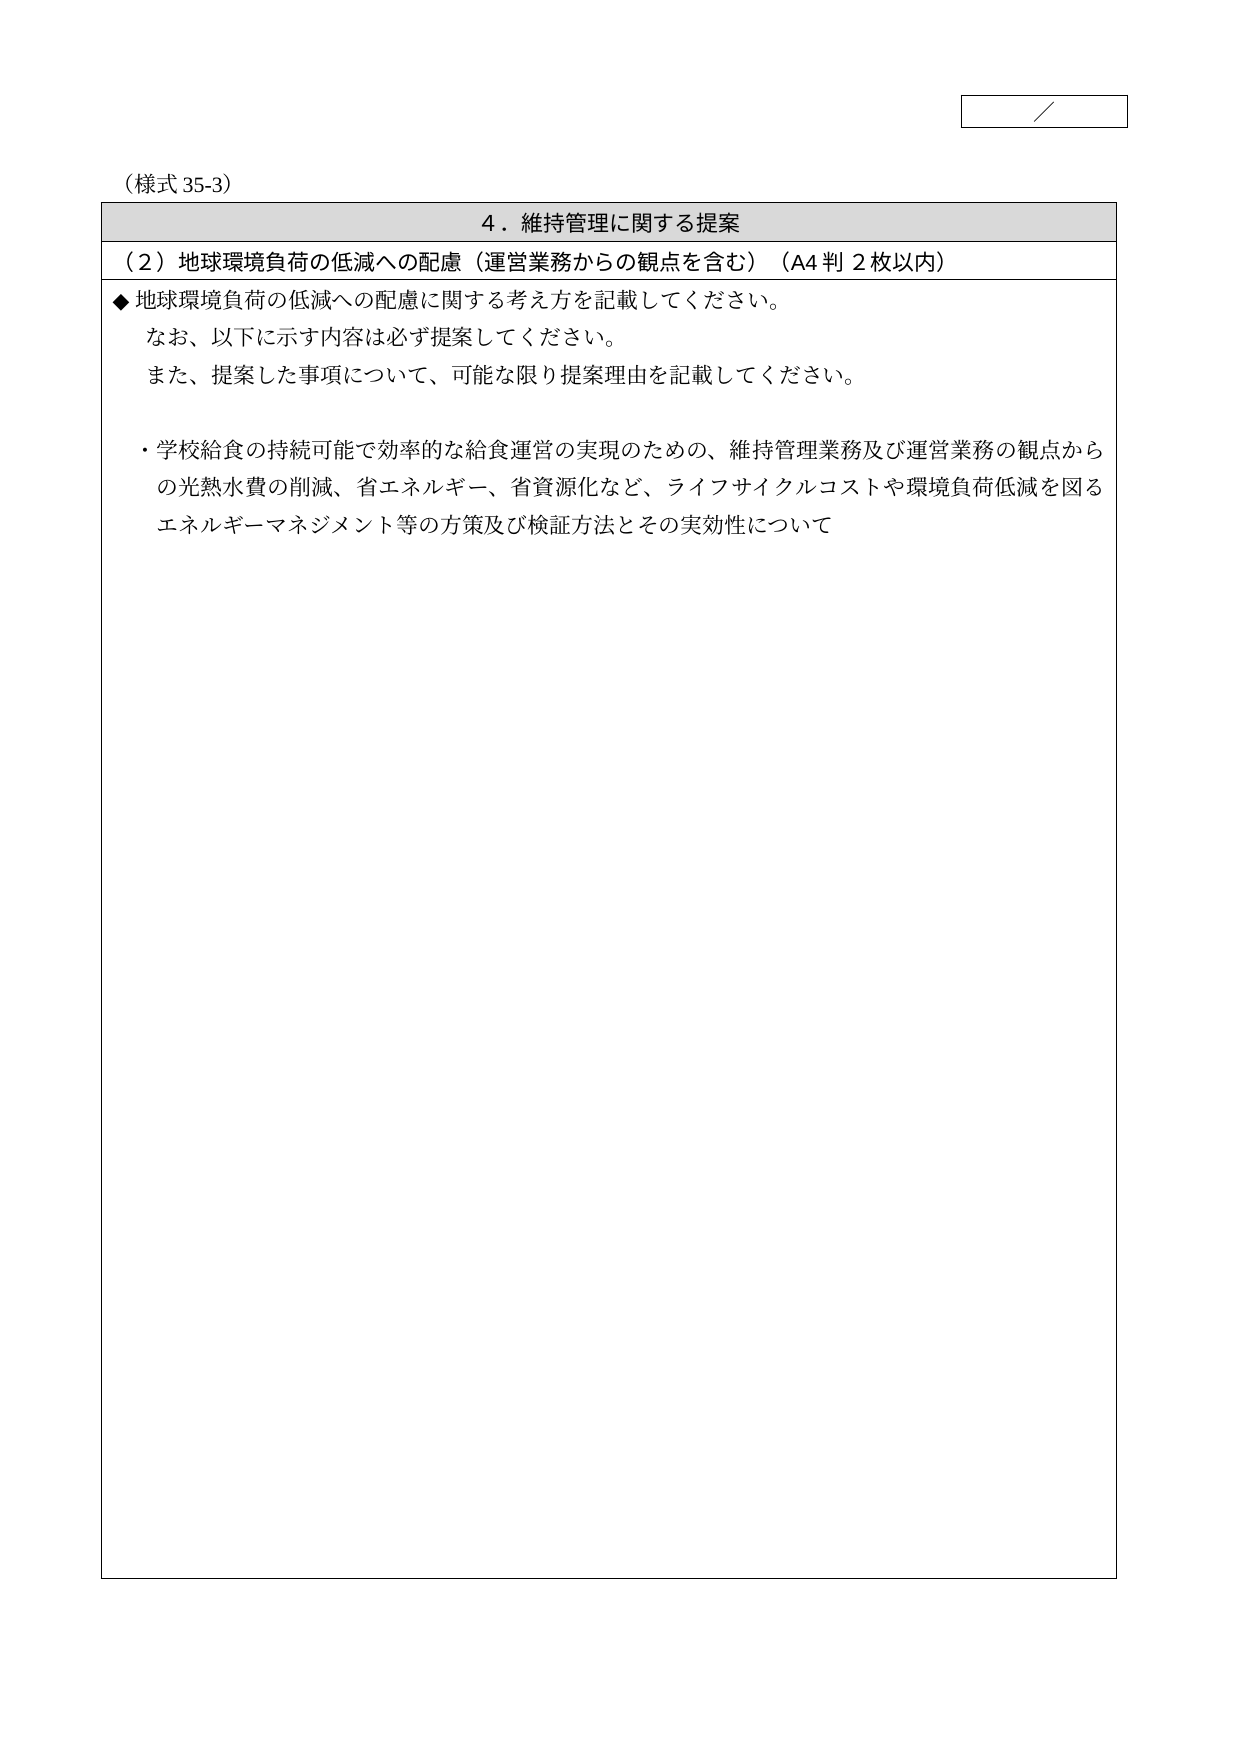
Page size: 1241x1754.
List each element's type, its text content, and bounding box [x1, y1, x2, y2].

table_cell ◆ 地球環境負荷の低減への配慮に関する考え方を記載してください。 なお、以下に示す内容は必ず提案してください。 また、提案した事項について、可能な限り提案理由を記載してください。 ・学校給食の持続可能で効率的な給食運営の実現のための、維持管理業務及び運営業務の観点からの光熱水費の削減、省エネルギー、省資源化など、ライフサイクルコストや環境負荷低減を図るエネルギーマネジメント等の方策及び検証方法とその実効性について [102, 280, 1116, 1577]
table_header ４．維持管理に関する提案 [102, 203, 1116, 241]
text （様式35-3） [112, 164, 1128, 202]
table_cell （２）地球環境負荷の低減への配慮（運営業務からの観点を含む）（A4判 ２枚以内） [102, 242, 1116, 279]
